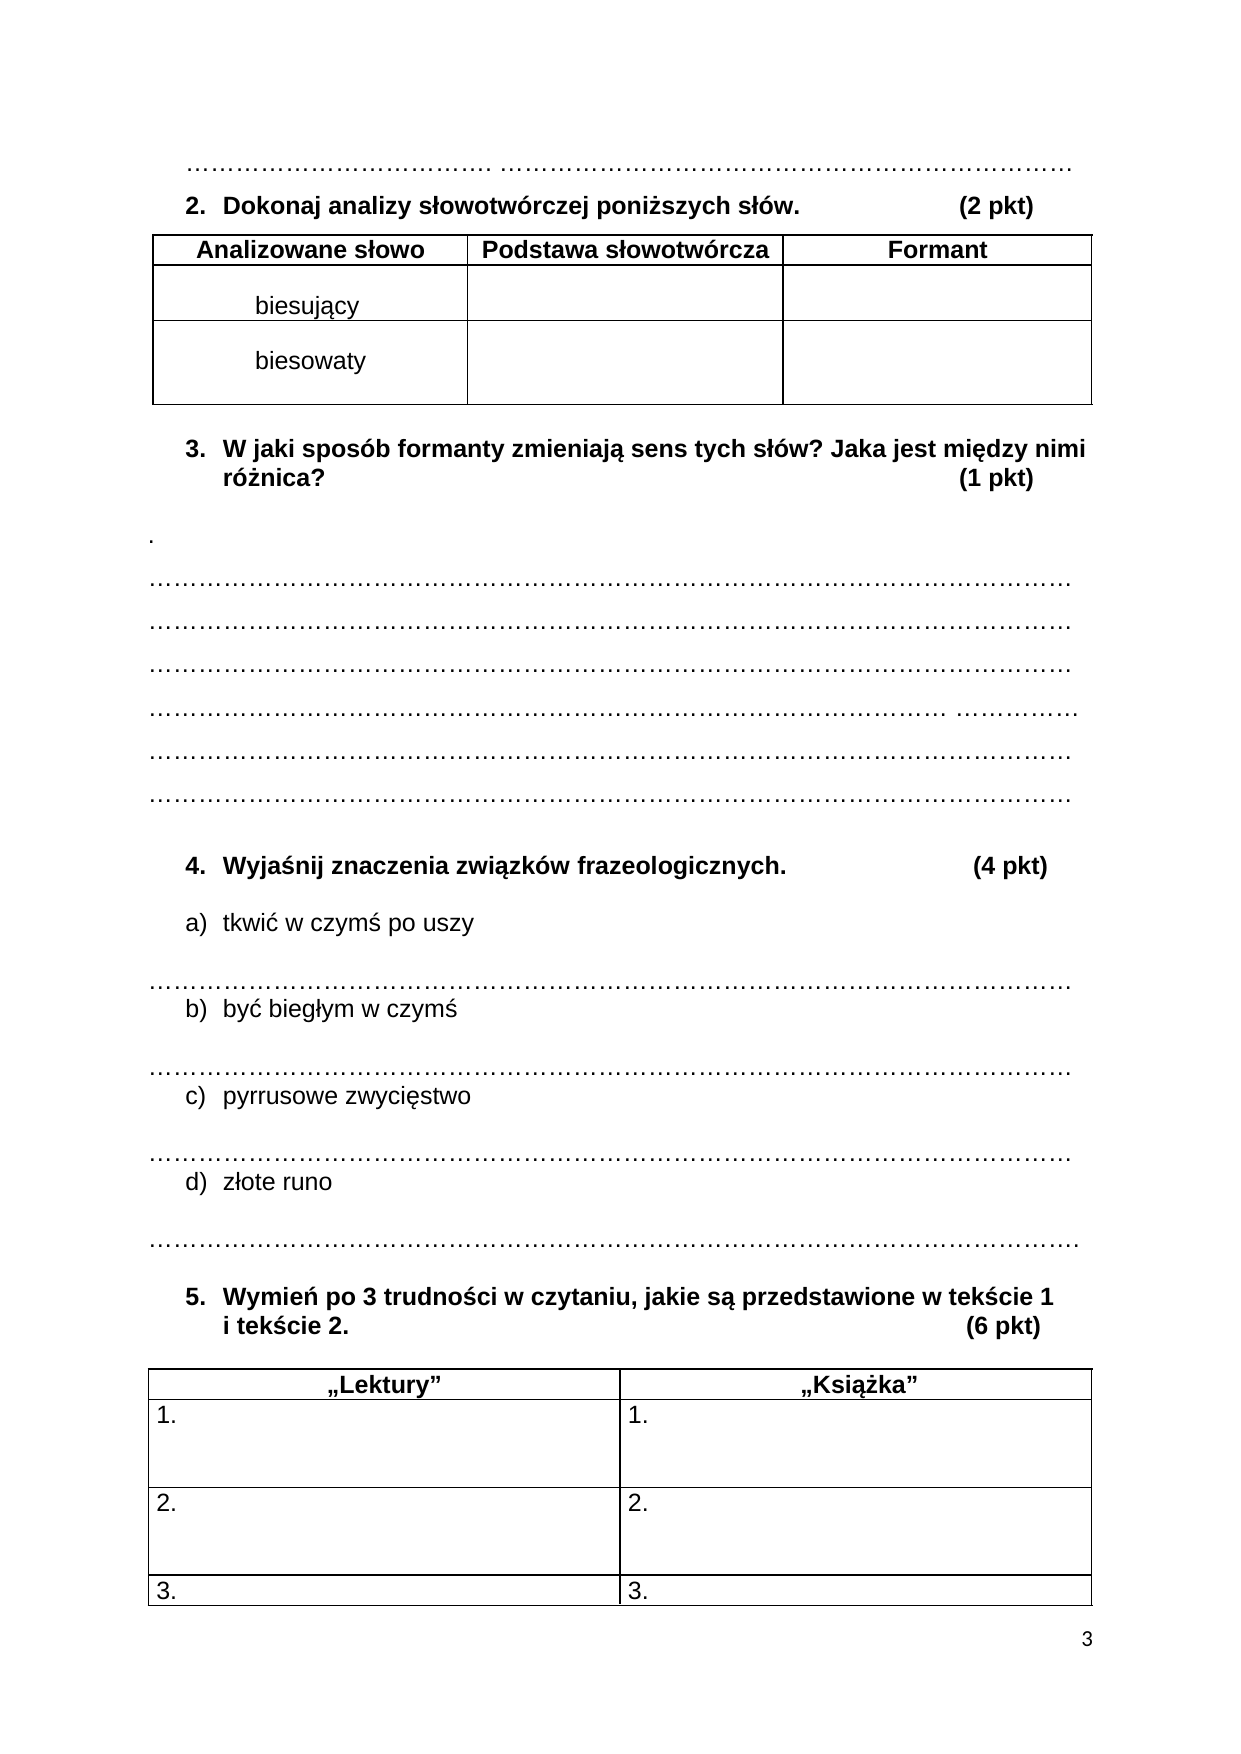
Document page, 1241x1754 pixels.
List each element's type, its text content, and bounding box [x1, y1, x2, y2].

list Dokonaj analizy słowotwórczej poniższych słów. (2 pkt) [185, 191, 1093, 219]
table_cell biesowaty [154, 321, 467, 403]
text .…………………………………………………………………………………………………………………………………………………………………………………………………………………………………………………………………………………………………………………………………………………………………………………………… ………………………………………………………………………………………………………………………………………………………………………………………………………………… [148, 520, 1093, 808]
table_cell 1. [149, 1400, 619, 1486]
table_cell [468, 321, 782, 403]
list Wyjaśnij znaczenia związków frazeologicznych. (4 pkt) [185, 851, 1093, 879]
list W jaki sposób formanty zmieniają sens tych słów? Jaka jest między nimi różnica? (1 pkt) [185, 434, 1093, 491]
table_cell 3. [621, 1576, 1091, 1604]
text ………………………………………………………………………………………………… [148, 1052, 1093, 1081]
table_header Podstawa słowotwórcza [468, 236, 782, 264]
list być biegłym w czymś [185, 994, 1093, 1023]
table_cell [468, 266, 782, 319]
text ………………………………. …………………………………………………………… [185, 148, 1093, 176]
table_header Formant [784, 236, 1091, 264]
list złote runo [185, 1167, 1093, 1196]
table_cell [784, 266, 1091, 319]
table_header „Książka” [621, 1370, 1091, 1398]
text …………………………………………………………………………………………………. [148, 1224, 1093, 1253]
table_header „Lektury” [149, 1370, 619, 1398]
table_cell [784, 321, 1091, 403]
list tkwić w czymś po uszy [185, 908, 1093, 937]
table_cell 1. [621, 1400, 1091, 1486]
table_cell 2. [149, 1488, 619, 1574]
text ………………………………………………………………………………………………… [148, 1138, 1093, 1167]
table_cell biesujący [154, 266, 467, 319]
table_cell 2. [621, 1488, 1091, 1574]
list Wymień po 3 trudności w czytaniu, jakie są przedstawione w tekście 1 i tekście 2. (6 pkt) [185, 1282, 1093, 1339]
list pyrrusowe zwycięstwo [185, 1081, 1093, 1109]
table_header Analizowane słowo [154, 236, 467, 264]
table_cell 3. [149, 1576, 619, 1604]
text ………………………………………………………………………………………………… [148, 966, 1093, 994]
